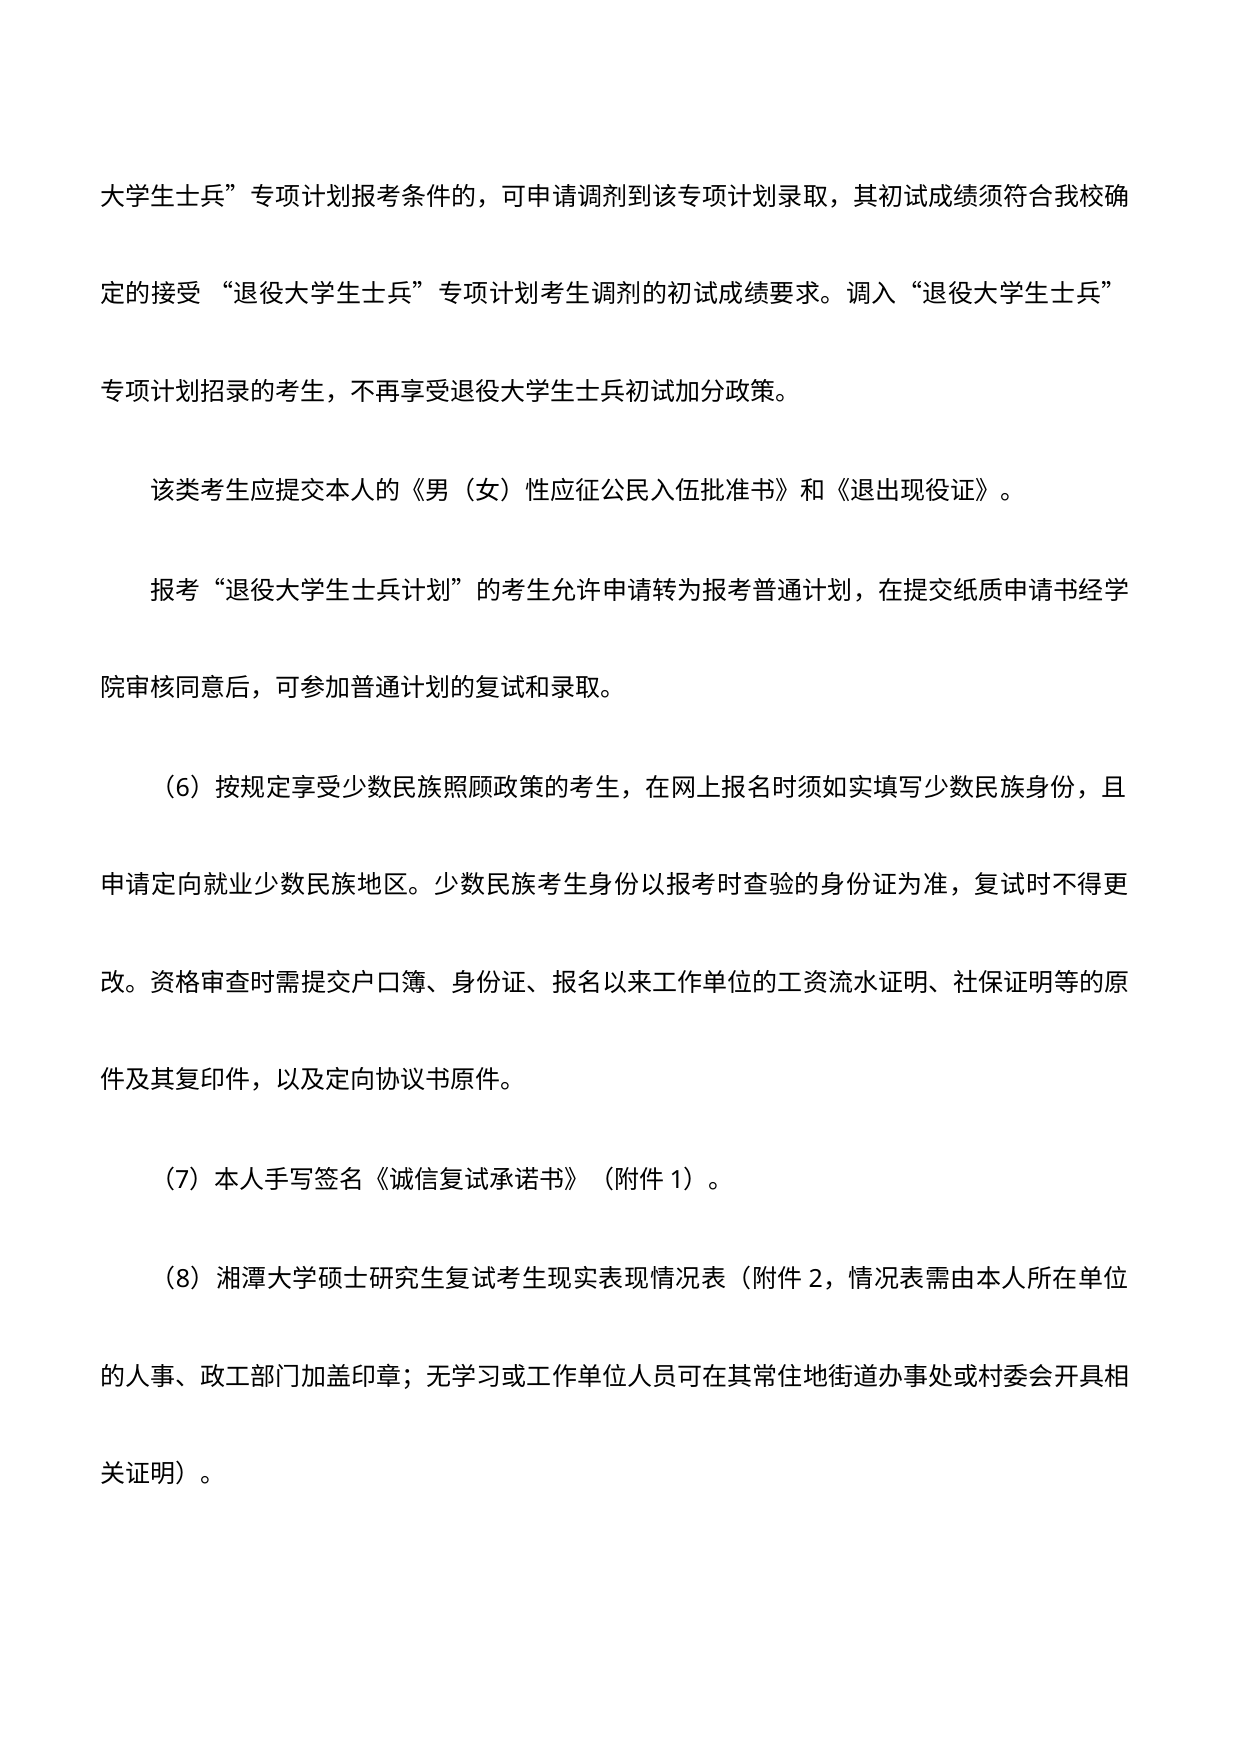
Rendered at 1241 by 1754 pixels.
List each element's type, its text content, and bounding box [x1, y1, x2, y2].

text （7）本人手写签名《诚信复试承诺书》（附件1）。 [100, 1145, 1129, 1210]
text （8）湘潭大学硕士研究生复试考生现实表现情况表（附件2，情况表需由本人所在单位的人事、政工部门加盖印章；无学习或工作单位人员可在其常住地街道办事处或村委会开具相关证明）。 [100, 1244, 1129, 1504]
text 该类考生应提交本人的《男（女）性应征公民入伍批准书》和《退出现役证》。 [100, 456, 1129, 521]
text 报考“退役大学生士兵计划”的考生允许申请转为报考普通计划，在提交纸质申请书经学院审核同意后，可参加普通计划的复试和录取。 [100, 556, 1129, 718]
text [100, 162, 1129, 422]
text （6）按规定享受少数民族照顾政策的考生，在网上报名时须如实填写少数民族身份，且申请定向就业少数民族地区。少数民族考生身份以报考时查验的身份证为准，复试时不得更改。资格审查时需提交户口簿、身份证、报名以来工作单位的工资流水证明、社保证明等的原件及其复印件，以及定向协议书原件。 [100, 753, 1129, 1110]
